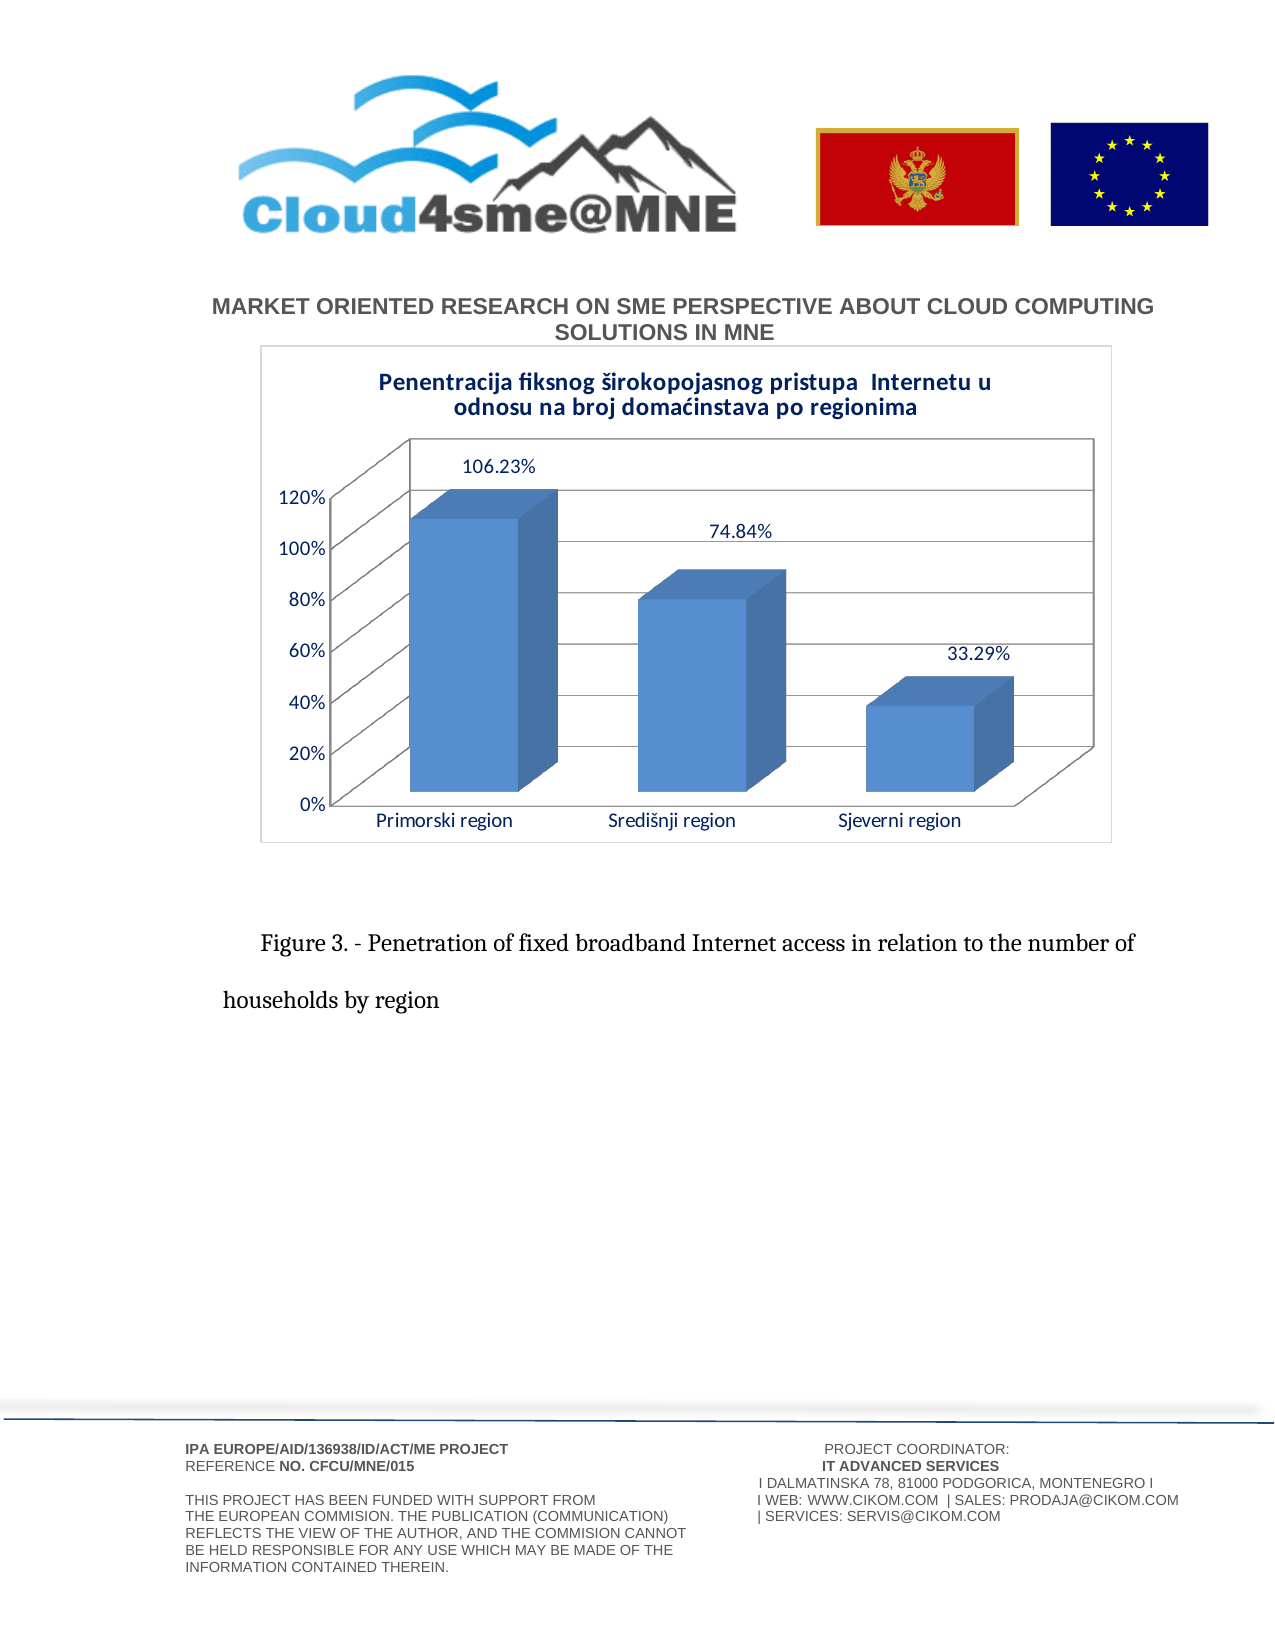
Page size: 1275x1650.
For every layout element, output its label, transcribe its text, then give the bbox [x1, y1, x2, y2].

list Figure 3. - Penetration of fixed broadband Internet access in relation to the number of households by region [223, 929, 1181, 1015]
picture [815, 128, 1019, 226]
picture [185, 75, 764, 265]
picture [1050, 122, 1209, 226]
